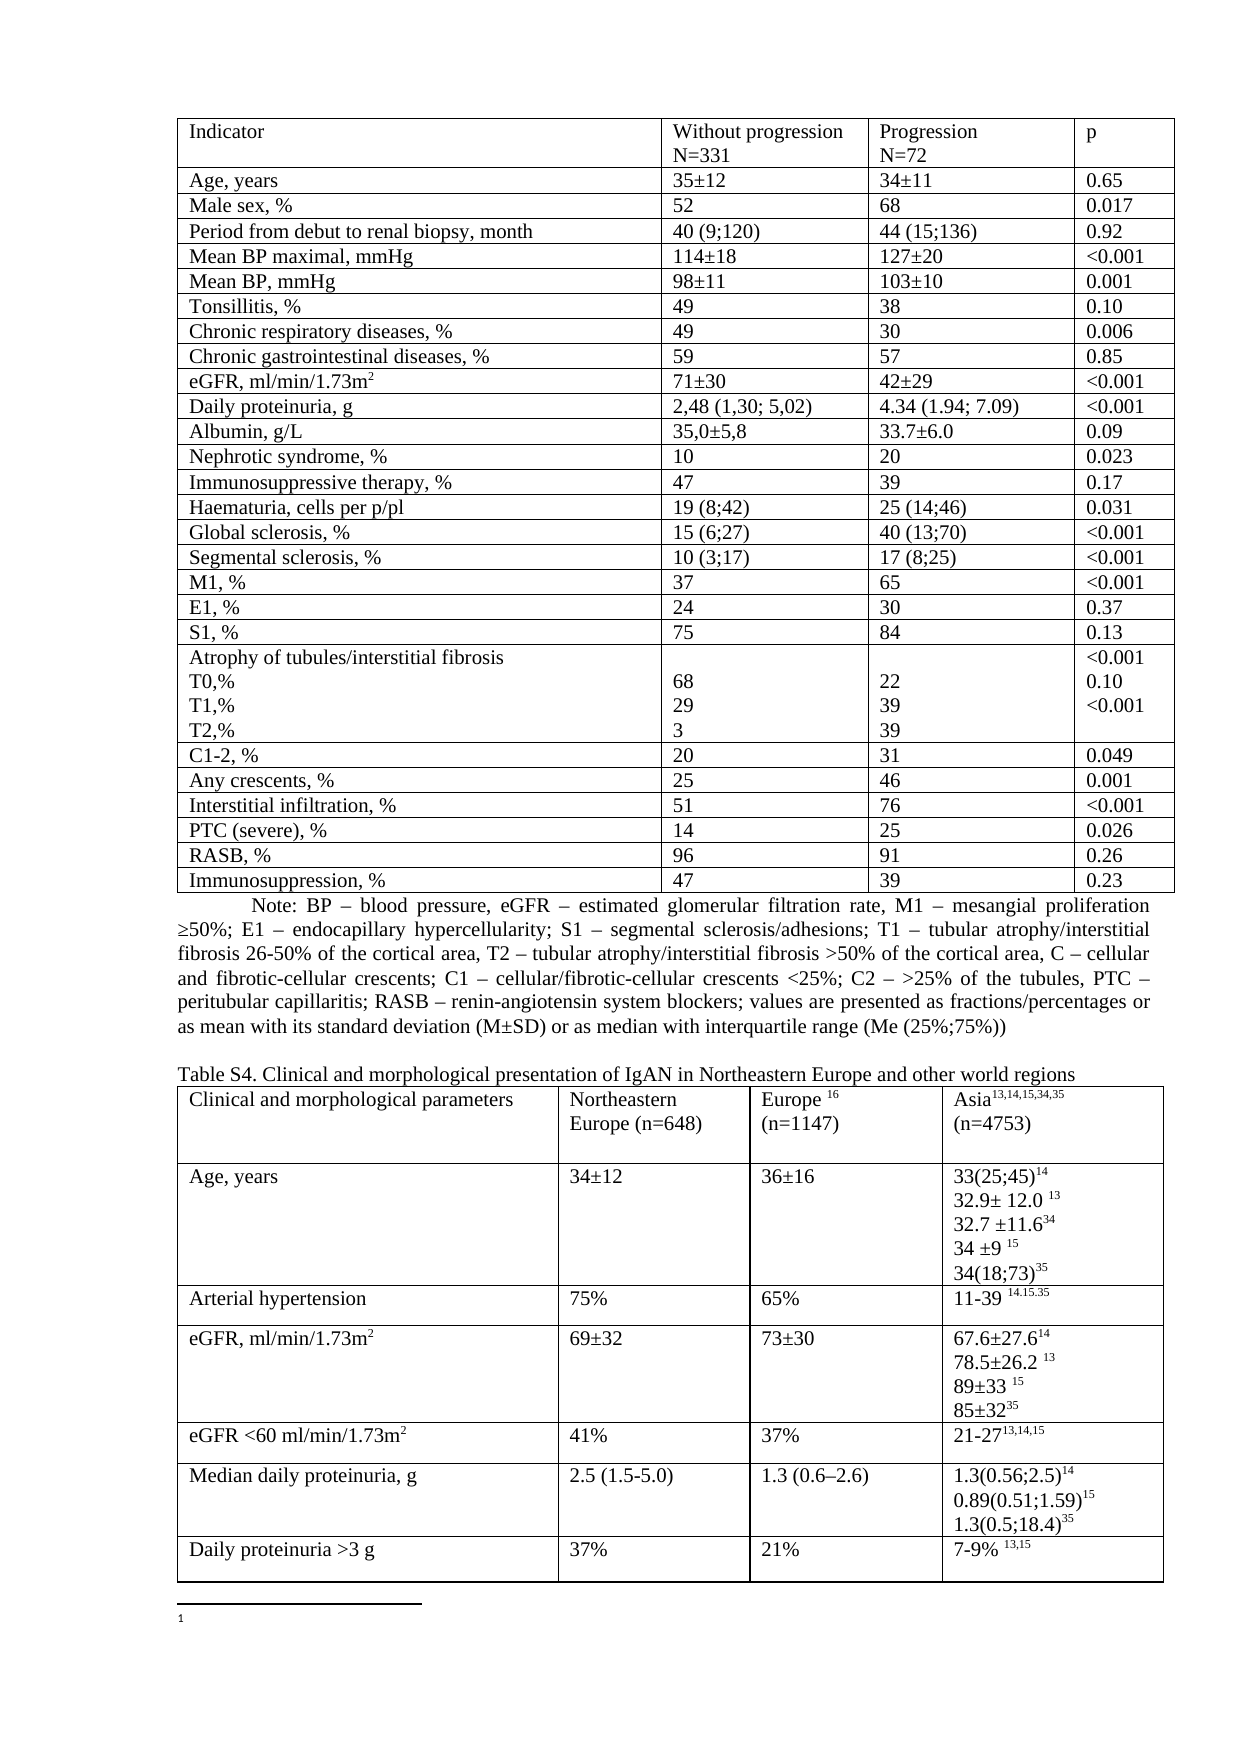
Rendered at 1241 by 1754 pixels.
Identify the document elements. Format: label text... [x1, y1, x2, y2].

table_cell 0.23 [1075, 868, 1174, 892]
table_cell 14 [662, 818, 868, 842]
table_cell 68 [869, 194, 1074, 217]
table_cell 21-2713,14,15 [943, 1423, 1163, 1462]
table_cell Interstitial infiltration, % [178, 793, 661, 817]
table_cell 39 [869, 470, 1074, 494]
table_cell 0.001 [1075, 269, 1174, 293]
table_cell 7-9% 13,15 [943, 1537, 1163, 1581]
table_cell 76 [869, 793, 1074, 817]
table_cell 21% [751, 1537, 942, 1581]
table_cell Daily proteinuria, g [178, 394, 661, 418]
table_cell Mean BP maximal, mmHg [178, 244, 661, 268]
table_cell М1, % [178, 570, 661, 594]
table_cell Age, years [178, 1164, 558, 1284]
table_cell Tonsillitis, % [178, 294, 661, 318]
table_header Progression N=72 [869, 119, 1074, 167]
table_cell 96 [662, 843, 868, 867]
table_cell 0.023 [1075, 445, 1174, 468]
table_cell 0.17 [1075, 470, 1174, 494]
table_cell 20 [869, 445, 1074, 468]
table_cell 44 (15;136) [869, 219, 1074, 243]
table_cell Nephrotic syndrome, % [178, 445, 661, 468]
table_cell 0.006 [1075, 319, 1174, 343]
table_header Without progression N=331 [662, 119, 868, 167]
table_cell 1.3(0.56;2.5)14 0.89(0.51;1.59)15 1.3(0.5;18.4)35 [943, 1464, 1163, 1536]
table_cell 42±29 [869, 369, 1074, 393]
table_cell 0.13 [1075, 620, 1174, 644]
table_cell 40 (13;70) [869, 520, 1074, 544]
table_cell 0.65 [1075, 168, 1174, 192]
table_cell 24 [662, 595, 868, 619]
table_cell 25 [869, 818, 1074, 842]
table_header Europe 6 (n=1147) [751, 1087, 942, 1163]
table_cell 65% [751, 1286, 942, 1325]
table_cell 51 [662, 793, 868, 817]
table_cell 1.3 (0.6–2.6) [751, 1464, 942, 1536]
table_cell S1, % [178, 620, 661, 644]
table_cell <0.001 [1075, 394, 1174, 418]
table_cell Chronic gastrointestinal diseases, % [178, 344, 661, 368]
table_cell 0.049 [1075, 743, 1174, 767]
table_cell 114±18 [662, 244, 868, 268]
table_cell 75 [662, 620, 868, 644]
table_cell 46 [869, 768, 1074, 792]
table_cell 57 [869, 344, 1074, 368]
table_header Northeastern Europe (n=648) [559, 1087, 749, 1163]
table_cell 71±30 [662, 369, 868, 393]
table_header Clinical and morphological parameters [178, 1087, 558, 1163]
table_cell 98±11 [662, 269, 868, 293]
table_cell 0.26 [1075, 843, 1174, 867]
table_cell eGFR, ml/min/1.73m2 [178, 369, 661, 393]
table_cell RASB, % [178, 843, 661, 867]
table_cell Chronic respiratory diseases, % [178, 319, 661, 343]
table_cell 73±30 [751, 1326, 942, 1422]
table_cell 2,48 (1,30; 5,02) [662, 394, 868, 418]
table_cell Immunosuppressive therapy, % [178, 470, 661, 494]
table_cell <0.001 [1075, 369, 1174, 393]
table_cell 49 [662, 294, 868, 318]
text Table S4. Clinical and morphological presentation of IgAN in Northeastern Europe and other world regions [177, 1062, 1152, 1086]
table_cell Immunosuppression, % [178, 868, 661, 892]
table_cell Global sclerosis, % [178, 520, 661, 544]
table_cell 84 [869, 620, 1074, 644]
table_cell <0.001 0.10 <0.001 [1075, 645, 1174, 742]
table_cell 59 [662, 344, 868, 368]
table_cell 33(25;45)14 32.9± 12.0 13 32.7 ±11.634 34 ±9 15 34(18;73)35 [943, 1164, 1163, 1284]
table_cell 15 (6;27) [662, 520, 868, 544]
table_cell 37% [559, 1537, 749, 1581]
table_cell 34±12 [559, 1164, 749, 1284]
table_cell Any crescents, % [178, 768, 661, 792]
table_cell 4.34 (1.94; 7.09) [869, 394, 1074, 418]
text Note: BP – blood pressure, eGFR – estimated glomerular filtration rate, M1 – mesangial proliferation ≥50%; E1 – endocapillary hypercellularity; S1 – segmental sclerosis/adhesions; T1 – tubular atrophy/interstitial fibrosis 26-50% of the cortical area, T2 – tubular atrophy/interstitial fibrosis >50% of the cortical area, C – cellular and fibrotic-cellular crescents; C1 – cellular/fibrotic-cellular crescents <25%; C2 – >25% of the tubules, PTC – peritubular capillaritis; RASB – renin-angiotensin system blockers; values are presented as fractions/percentages or as mean with its standard deviation (M±SD) or as median with interquartile range (Me (25%;75%)) [177, 893, 1152, 1038]
table_cell 67.6±27.614 78.5±26.2 13 89±33 15 85±3235 [943, 1326, 1163, 1422]
table_cell <0.001 [1075, 545, 1174, 569]
table_cell 11-39 14.15.35 [943, 1286, 1163, 1325]
table_cell 30 [869, 319, 1074, 343]
table_cell 68 29 3 [662, 645, 868, 742]
table_cell 52 [662, 194, 868, 217]
table_cell 65 [869, 570, 1074, 594]
table_cell 69±32 [559, 1326, 749, 1422]
table_cell eGFR, ml/min/1.73m2 [178, 1326, 558, 1422]
table_cell 35±12 [662, 168, 868, 192]
table_cell <0.001 [1075, 520, 1174, 544]
table_cell Segmental sclerosis, % [178, 545, 661, 569]
table_cell 0.85 [1075, 344, 1174, 368]
table_cell Age, years [178, 168, 661, 192]
table_cell 0.37 [1075, 595, 1174, 619]
table_cell 47 [662, 868, 868, 892]
table_cell Е1, % [178, 595, 661, 619]
table_cell eGFR <60 ml/min/1.73m2 [178, 1423, 558, 1462]
table_cell Albumin, g/L [178, 419, 661, 443]
table_cell 33.7±6.0 [869, 419, 1074, 443]
table_cell <0.001 [1075, 570, 1174, 594]
table_cell PTC (severe), % [178, 818, 661, 842]
table_cell 38 [869, 294, 1074, 318]
table_cell 17 (8;25) [869, 545, 1074, 569]
table_header Indicator [178, 119, 661, 167]
table_cell 49 [662, 319, 868, 343]
table_cell 0.92 [1075, 219, 1174, 243]
table_cell 41% [559, 1423, 749, 1462]
table_cell Atrophy of tubules/interstitial fibrosis Т0,% Т1,% Т2,% [178, 645, 661, 742]
table_cell 10 [662, 445, 868, 468]
table_cell 36±16 [751, 1164, 942, 1284]
table_cell 47 [662, 470, 868, 494]
table_cell Median daily proteinuria, g [178, 1464, 558, 1536]
table_cell 39 [869, 868, 1074, 892]
table_cell 20 [662, 743, 868, 767]
table_cell 127±20 [869, 244, 1074, 268]
table_cell Arterial hypertension [178, 1286, 558, 1325]
table_cell 37% [751, 1423, 942, 1462]
table_cell Mean BP, mmHg [178, 269, 661, 293]
table_cell 0.10 [1075, 294, 1174, 318]
table_cell 22 39 39 [869, 645, 1074, 742]
table_cell 40 (9;120) [662, 219, 868, 243]
table_header Asia13,14,15,34,35 (n=4753) [943, 1087, 1163, 1163]
table_cell 103±10 [869, 269, 1074, 293]
table_cell 25 [662, 768, 868, 792]
table_cell 19 (8;42) [662, 495, 868, 519]
table_cell 10 (3;17) [662, 545, 868, 569]
table_cell 35,0±5,8 [662, 419, 868, 443]
table_cell 0.031 [1075, 495, 1174, 519]
table_cell 0.001 [1075, 768, 1174, 792]
table_cell <0.001 [1075, 793, 1174, 817]
table_cell <0.001 [1075, 244, 1174, 268]
table_cell Daily proteinuria >3 g [178, 1537, 558, 1581]
table_cell 91 [869, 843, 1074, 867]
table_cell 75% [559, 1286, 749, 1325]
table_cell 2.5 (1.5-5.0) [559, 1464, 749, 1536]
table_cell 30 [869, 595, 1074, 619]
table_cell 37 [662, 570, 868, 594]
table_cell 0.09 [1075, 419, 1174, 443]
table_cell 0.017 [1075, 194, 1174, 217]
table_cell 0.026 [1075, 818, 1174, 842]
table_cell Haematuria, cells per p/pl [178, 495, 661, 519]
table_cell 31 [869, 743, 1074, 767]
table_cell C1-2, % [178, 743, 661, 767]
table_cell 25 (14;46) [869, 495, 1074, 519]
table_header р [1075, 119, 1174, 167]
table_cell Period from debut to renal biopsy, month [178, 219, 661, 243]
table_cell 34±11 [869, 168, 1074, 192]
table_cell Male sex, % [178, 194, 661, 217]
